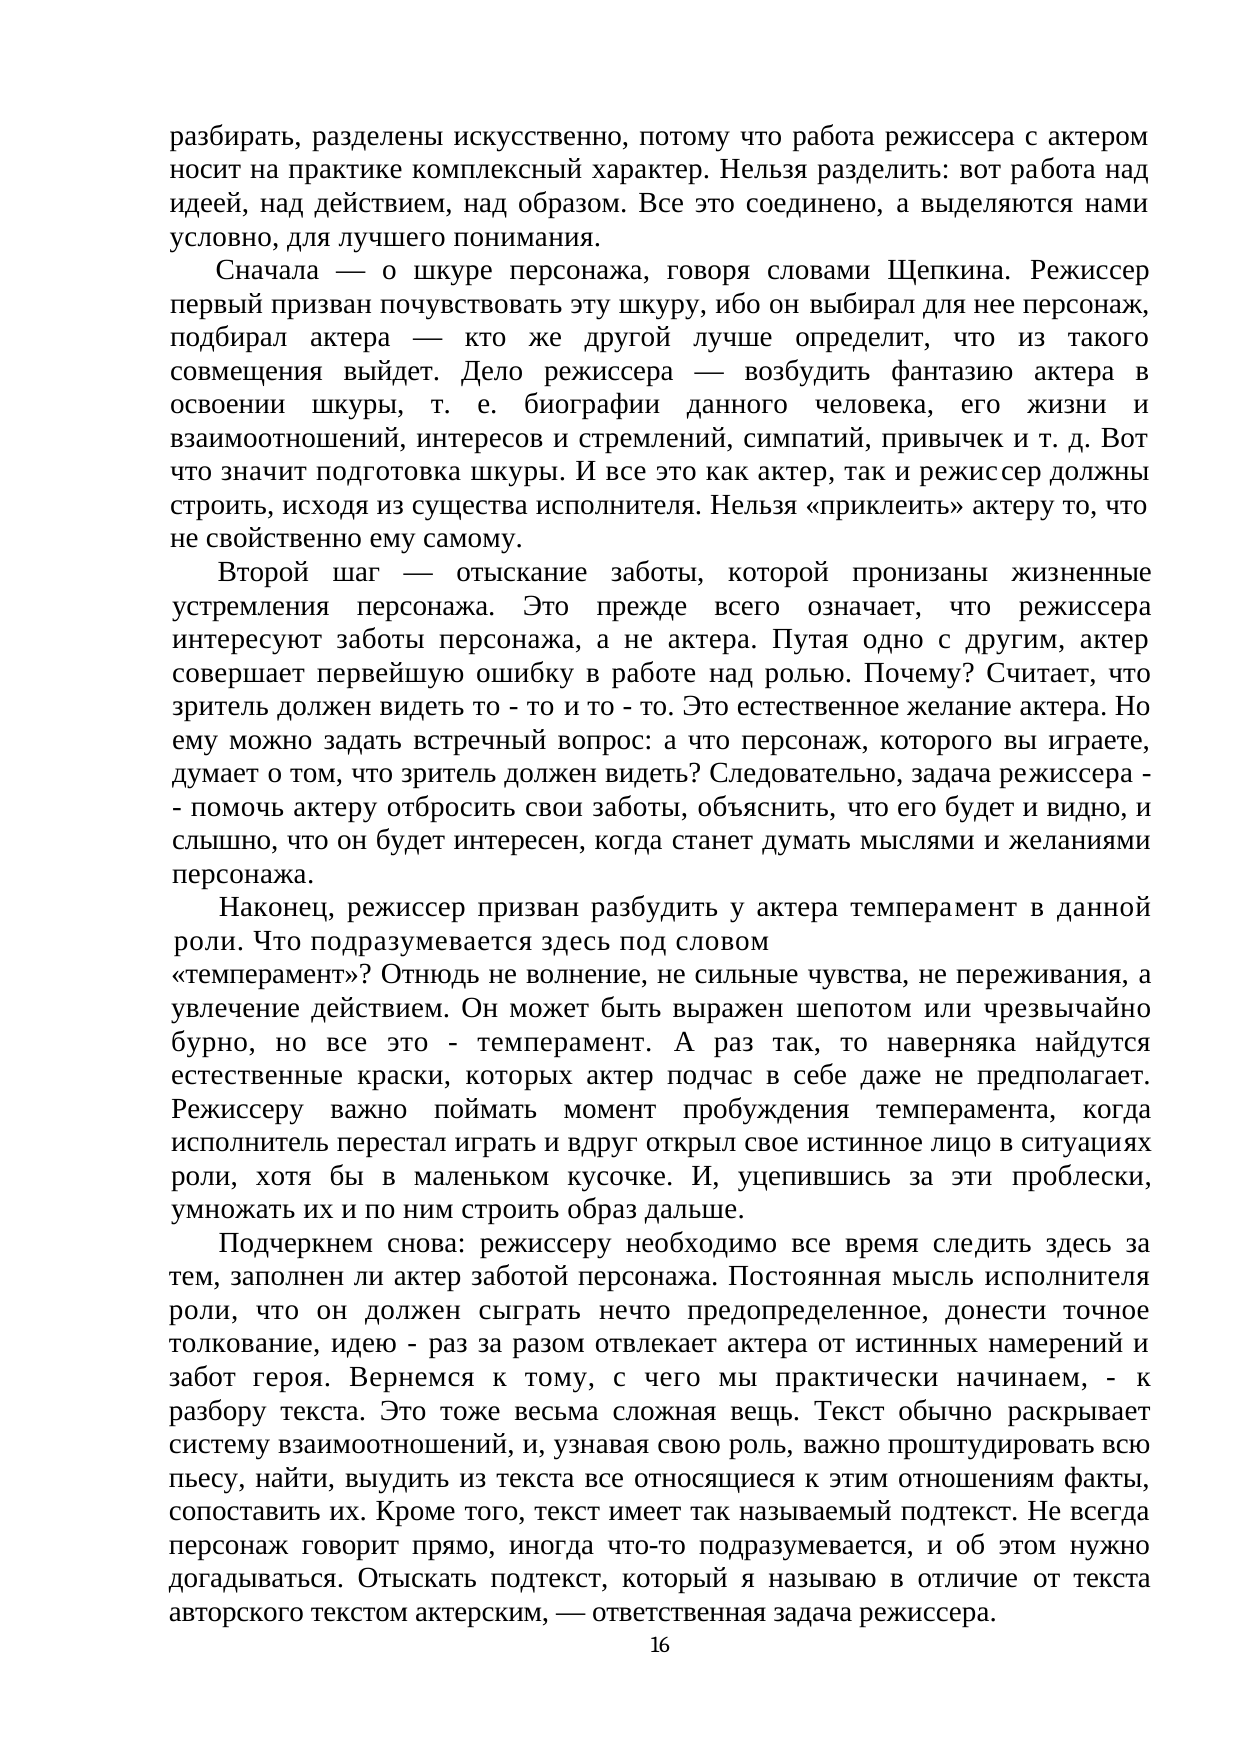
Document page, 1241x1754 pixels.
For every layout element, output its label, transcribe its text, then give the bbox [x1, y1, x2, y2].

text «темперамент»? Отнюдь не волнение, не сильные чувства, не переживания, а увлечение действием. Он может быть выражен шепотом или чрезвычайно бурно, но все это - темперамент. А раз так, то наверняка найдутся естественные краски, которых актер подчас в себе даже не предполагает. Режиссеру важно поймать момент пробуждения темперамента, когда исполнитель перестал играть и вдруг открыл свое истинное лицо в ситуациях роли, хотя бы в маленьком кусочке. И, уцепившись за эти проблески, умножать их и по ним строить образ дальше. [171, 957, 1152, 1225]
text Наконец, режиссер призван разбудить у актера темперамент в данной роли. Что подразумевается здесь под словом [174, 889, 1151, 957]
text Сначала — о шкуре персонажа, говоря словами Щепкина. Режиссер первый призван почувствовать эту шкуру, ибо он выбирал для нее персонаж, подбирал актера — кто же другой лучше определит, что из такого совмещения выйдет. Дело режиссера — возбудить фантазию актера в освоении шкуры, т. е. биографии данного человека, его жизни и взаимоотношений, интересов и стремлений, симпатий, привычек и т. д. Вот что значит подготовка шкуры. И все это как актер, так и режиссер должны строить, исходя из существа исполнителя. Нельзя «приклеить» актеру то, что не свойственно ему самому. [170, 252, 1150, 554]
text Второй шаг — отыскание заботы, которой пронизаны жизненные устремления персонажа. Это прежде всего означает, что режиссера интересуют заботы персонажа, а не актера. Путая одно с другим, актер совершает первейшую ошибку в работе над ролью. Почему? Считает, что зритель должен видеть то - то и то - то. Это естественное желание актера. Но ему можно задать встречный вопрос: а что персонаж, которого вы играете, думает о том, что зритель должен видеть? Следовательно, задача режиссера - - помочь актеру отбросить свои заботы, объяснить, что его будет и видно, и слышно, что он будет интересен, когда станет думать мыслями и желаниями персонажа. [172, 554, 1152, 889]
text Подчеркнем снова: режиссеру необходимо все время следить здесь за тем, заполнен ли актер заботой персонажа. Постоянная мысль исполнителя роли, что он должен сыграть нечто предопределенное, донести точное толкование, идею - раз за разом отвлекает актера от истинных намерений и забот героя. Вернемся к тому, с чего мы практически начинаем, - к разбору текста. Это тоже весьма сложная вещь. Текст обычно раскрывает систему взаимоотношений, и, узнавая свою роль, важно проштудировать всю пьесу, найти, выудить из текста все относящиеся к этим отношениям факты, сопоставить их. Кроме того, текст имеет так называемый подтекст. Не всегда персонаж говорит прямо, иногда что-то подразумевается, и об этом нужно догадываться. Отыскать подтекст, который я называю в отличие от текста авторского текстом актерским, — ответственная задача режиссера. [169, 1225, 1151, 1627]
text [169, 118, 1149, 252]
